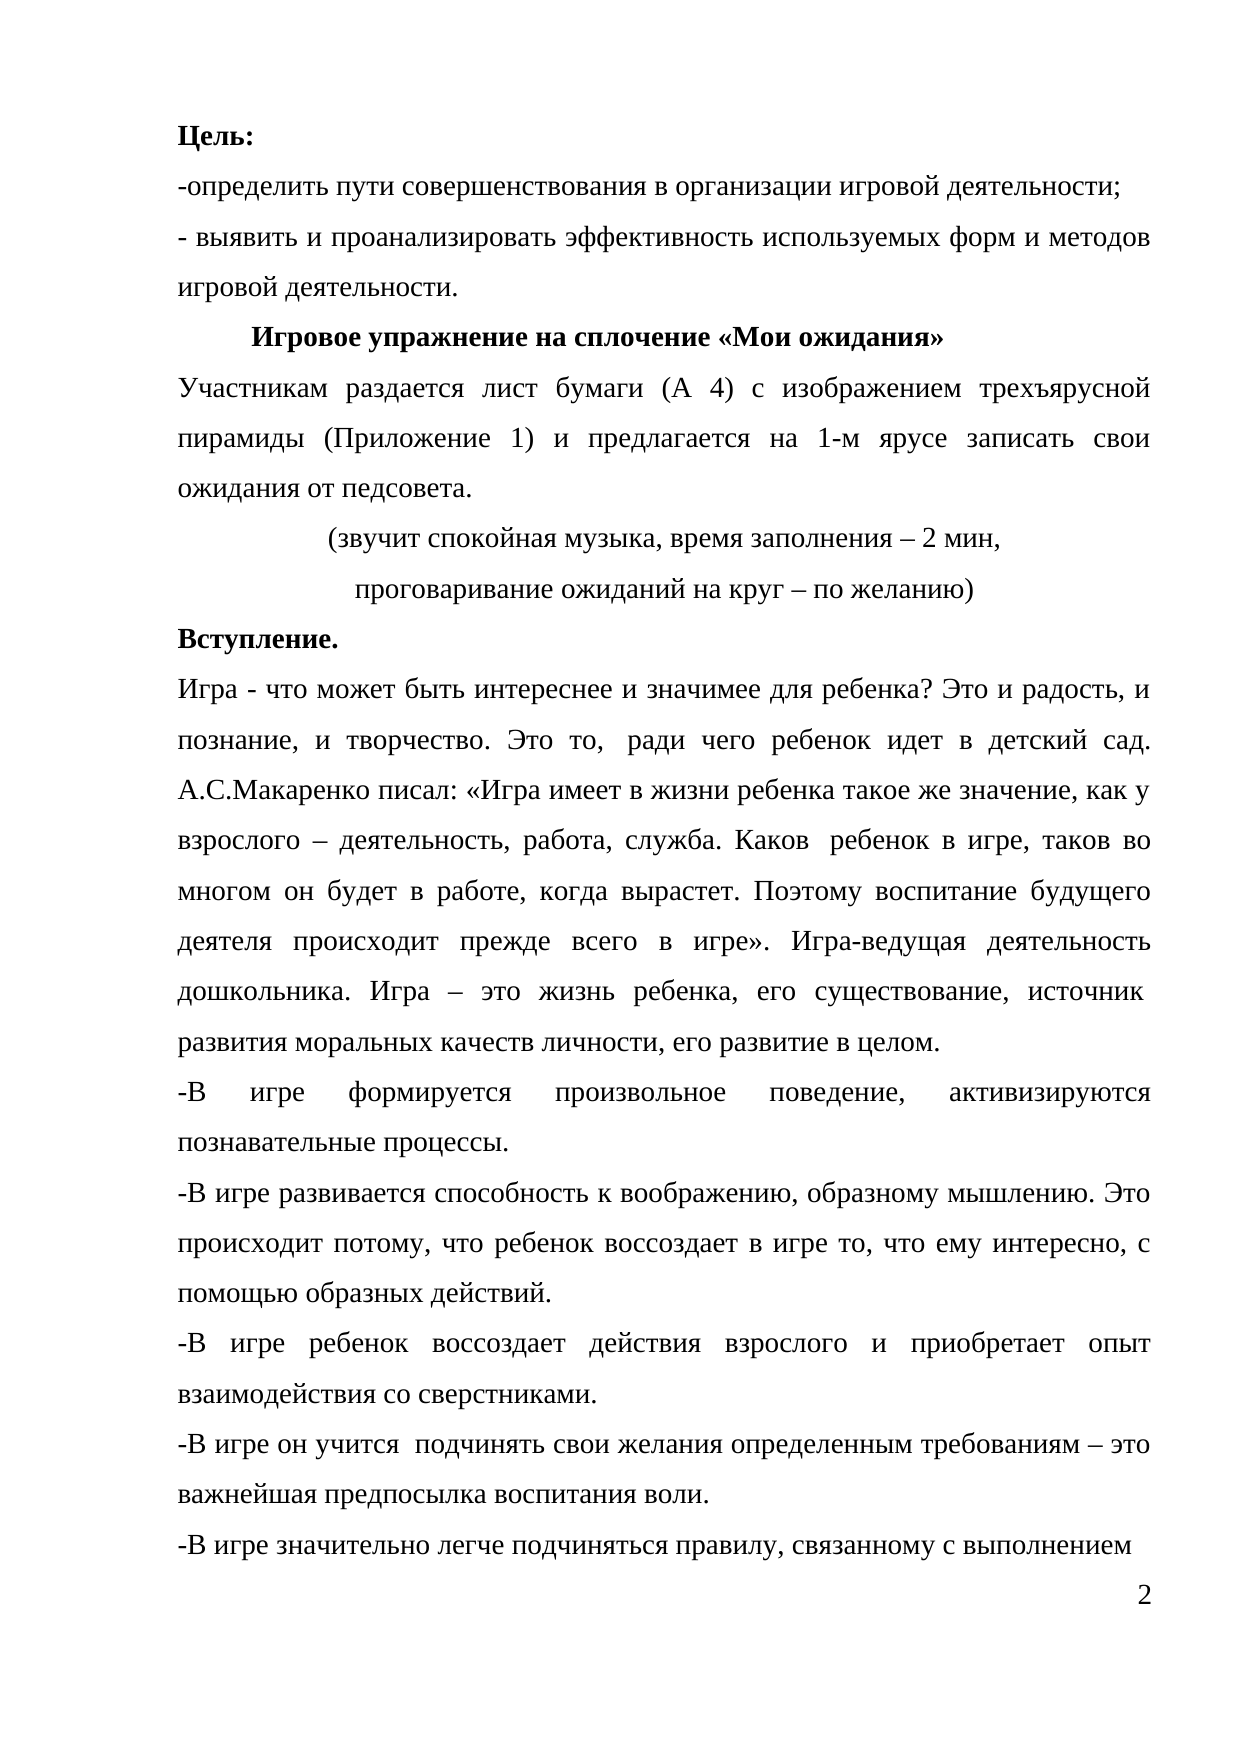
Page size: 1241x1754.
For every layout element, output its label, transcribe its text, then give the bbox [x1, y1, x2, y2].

text -В игре формируется произвольное поведение, активизируются познавательные процессы. [177, 1074, 1152, 1158]
text -В игре развивается способность к воображению, образному мышлению. Это происходит потому, что ребенок воссоздает в игре то, что ему интересно, с помощью образных действий. [177, 1175, 1152, 1309]
text (звучит спокойная музыка, время заполнения – 2 мин, [177, 521, 1152, 554]
text Вступление. [177, 621, 1152, 655]
text Участникам раздается лист бумаги (А 4) с изображением трехъярусной пирамиды (Приложение 1) и предлагается на 1-м ярусе записать свои ожидания от педсовета. [177, 370, 1152, 504]
text проговаривание ожиданий на круг – по желанию) [177, 571, 1152, 604]
text 2 [177, 1577, 1152, 1611]
text -В игре он учится подчинять свои желания определенным требованиям – это важнейшая предпосылка воспитания воли. [177, 1426, 1152, 1510]
text Цель: [177, 118, 1152, 152]
text -определить пути совершенствования в организации игровой деятельности; [177, 168, 1152, 202]
text -В игре значительно легче подчиняться правилу, связанному с выполнением [177, 1527, 1152, 1560]
text -В игре ребенок воссоздает действия взрослого и приобретает опыт взаимодействия со сверстниками. [177, 1326, 1152, 1409]
text - выявить и проанализировать эффективность используемых форм и методов игровой деятельности. [177, 219, 1152, 303]
text Игра - что может быть интереснее и значимее для ребенка? Это и радость, и познание, и творчество. Это то, ради чего ребенок идет в детский сад. А.С.Макаренко писал: «Игра имеет в жизни ребенка такое же значение, как у взрослого – деятельность, работа, служба. Каков ребенок в игре, таков во многом он будет в работе, когда вырастет. Поэтому воспитание будущего деятеля происходит прежде всего в игре». Игра-ведущая деятельность дошкольника. Игра – это жизнь ребенка, его существование, источник развития моральных качеств личности, его развитие в целом. [177, 672, 1152, 1057]
text Игровое упражнение на сплочение «Мои ожидания» [177, 319, 1152, 353]
